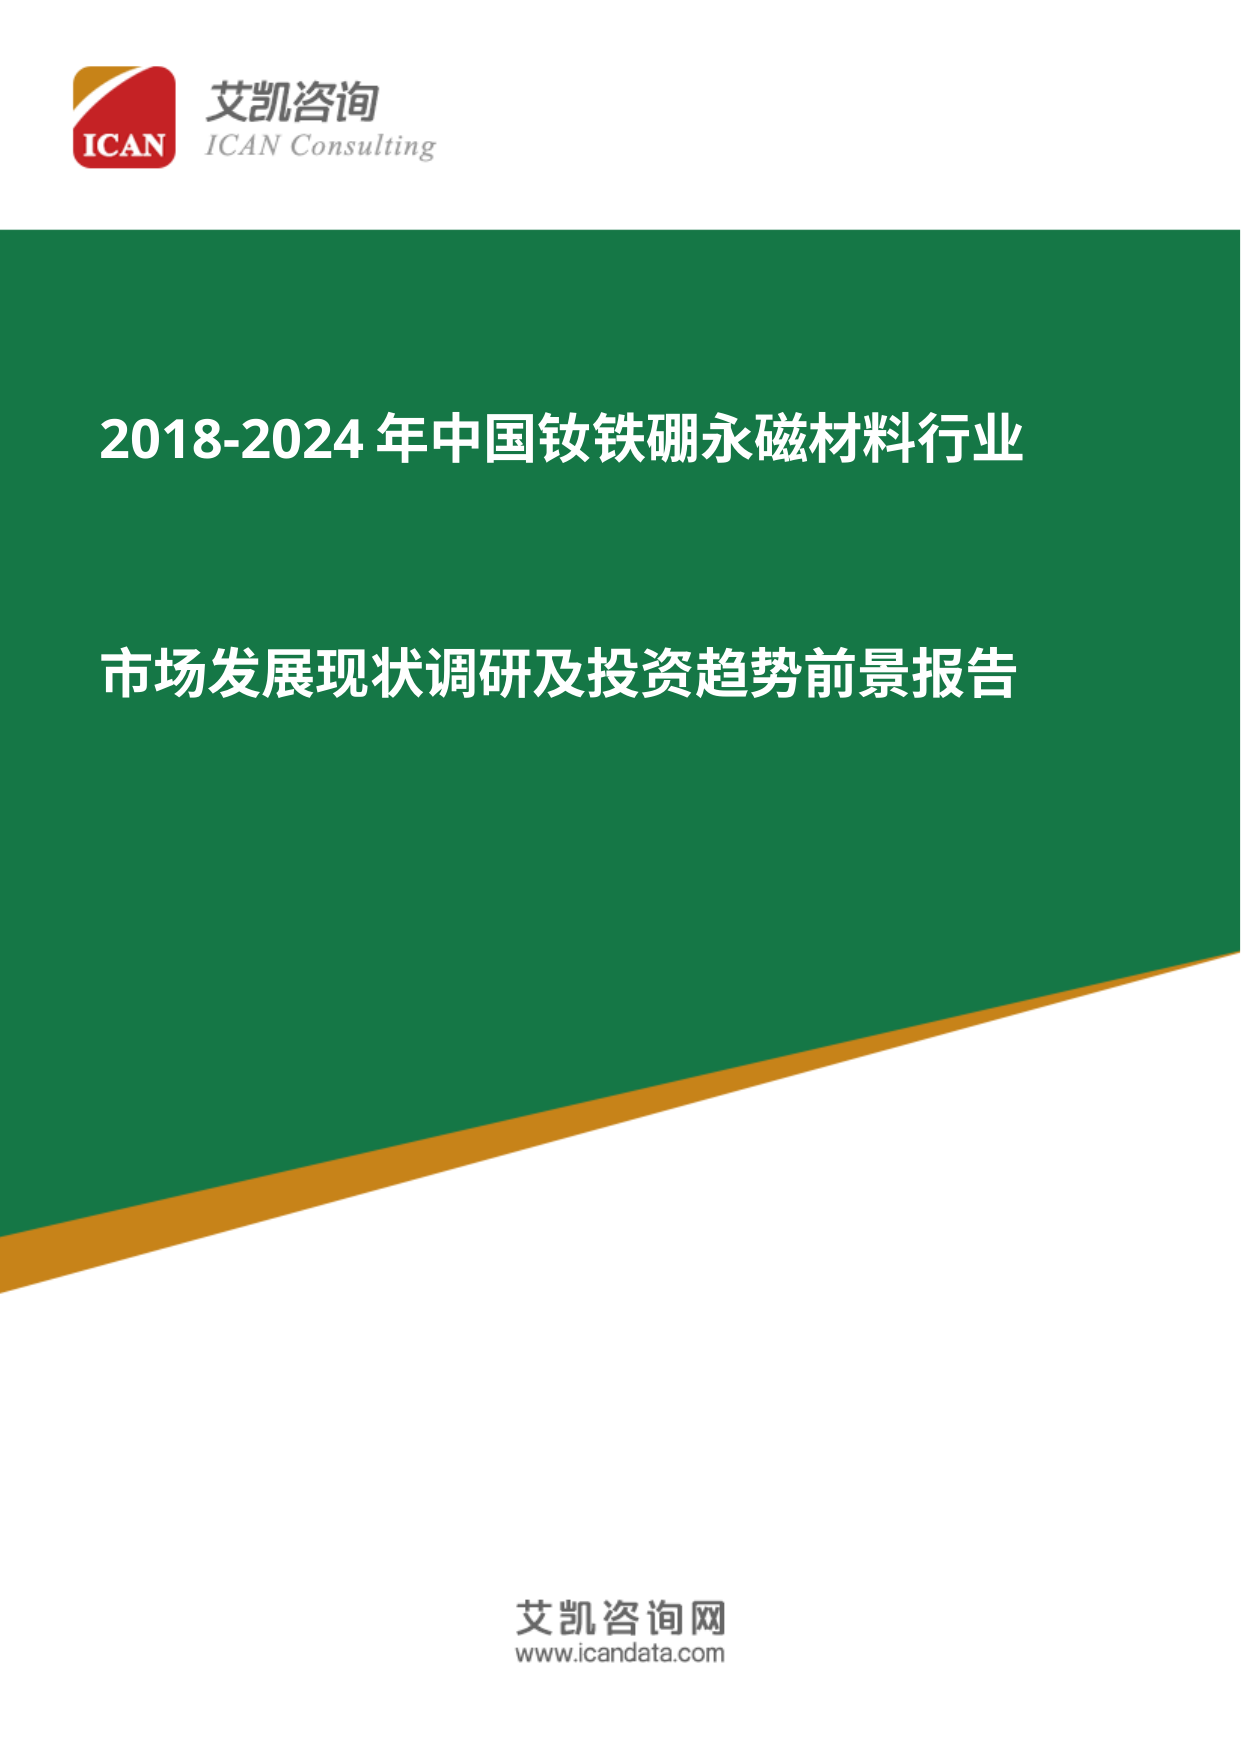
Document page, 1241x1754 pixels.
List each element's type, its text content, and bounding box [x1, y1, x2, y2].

picture [0, 5, 1241, 1754]
subtitle 2018-2024年中国钕铁硼永磁材料行业市场发展现状调研及投资趋势前景报告 [99, 386, 1053, 718]
